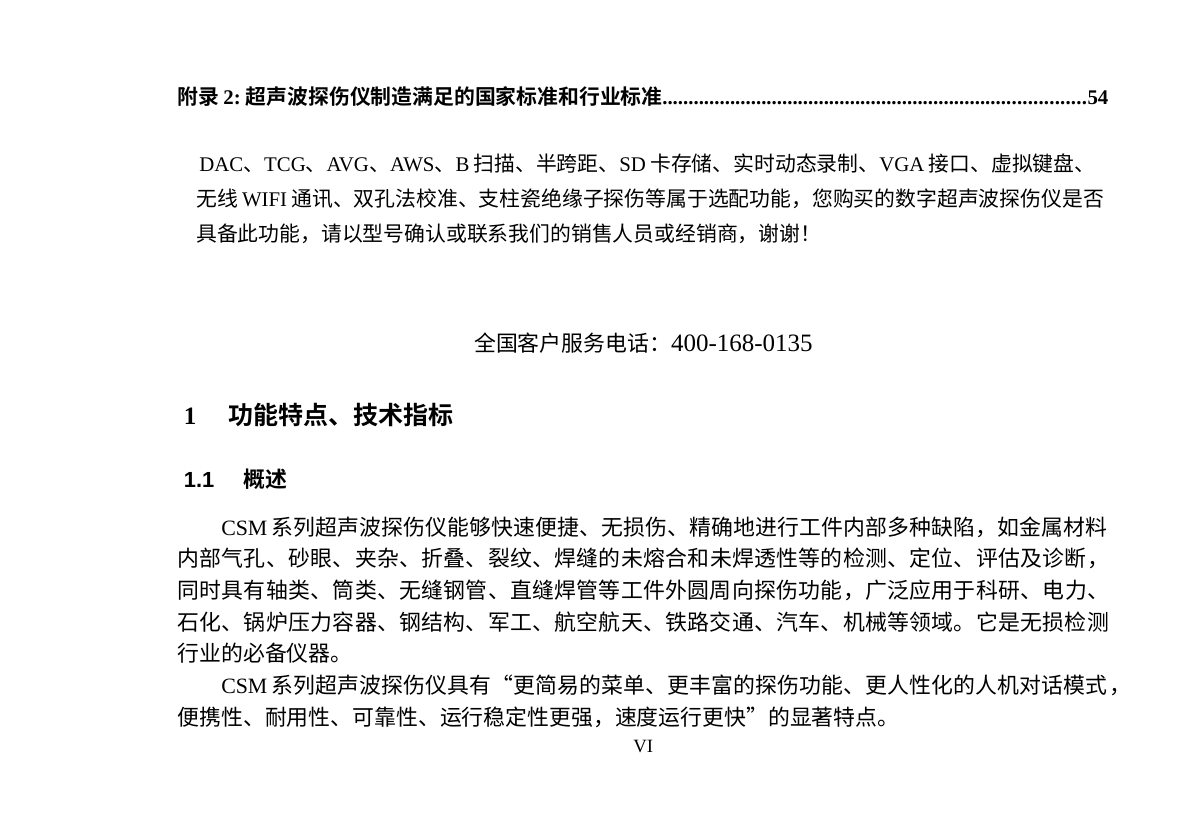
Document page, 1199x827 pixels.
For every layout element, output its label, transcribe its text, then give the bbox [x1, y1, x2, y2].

text 附录2: 超声波探伤仪制造满足的国家标准和行业标准 54 [177, 81, 1109, 111]
text CSM系列超声波探伤仪具有“更简易的菜单、更丰富的探伤功能、更人性化的人机对话模式，便携性、耐用性、可靠性、运行稳定性更强，速度运行更快”的显著特点。 [177, 668, 1109, 731]
subtitle 概述 [184, 462, 1109, 494]
text CSM系列超声波探伤仪能够快速便捷、无损伤、精确地进行工件内部多种缺陷，如金属材料内部气孔、砂眼、夹杂、折叠、裂纹、焊缝的未熔合和未焊透性等的检测、定位、评估及诊断，同时具有轴类、筒类、无缝钢管、直缝焊管等工件外圆周向探伤功能，广泛应用于科研、电力、石化、锅炉压力容器、钢结构、军工、航空航天、铁路交通、汽车、机械等领域。它是无损检测行业的必备仪器。 [177, 510, 1109, 668]
subtitle 功能特点、技术指标 [183, 395, 1109, 432]
text DAC、TCG、avG、AWS、B扫描、半跨距、SD卡存储、实时动态录制、VGA接口、虚拟键盘、无线WIFI通讯、双孔法校准、支柱瓷绝缘子探伤等属于选配功能，您购买的数字超声波探伤仪是否具备此功能，请以型号确认或联系我们的销售人员或经销商，谢谢！ [196, 147, 1109, 247]
text 全国客户服务电话：400-168-0135 [177, 326, 1109, 358]
